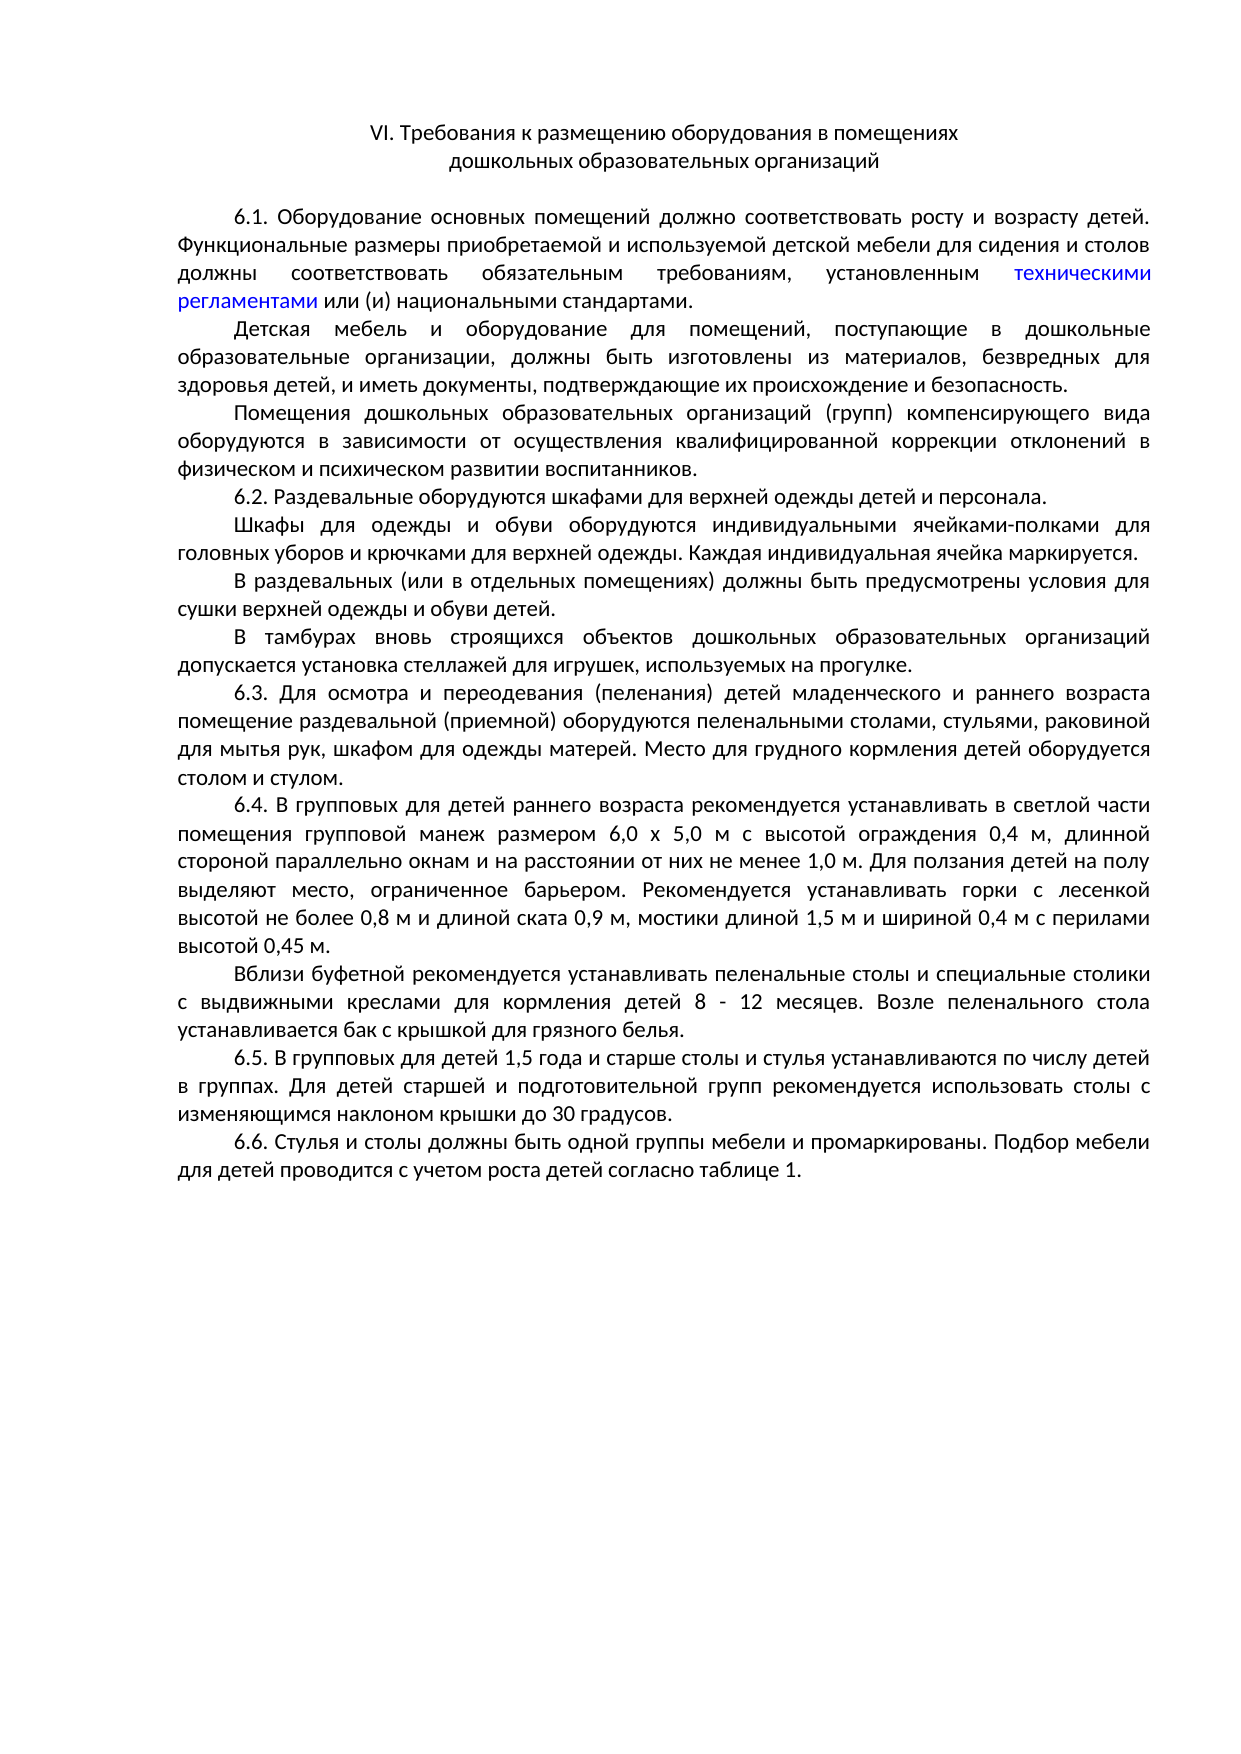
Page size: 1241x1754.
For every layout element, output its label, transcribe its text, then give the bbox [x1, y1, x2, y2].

text В раздевальных (или в отдельных помещениях) должны быть предусмотрены условия для сушки верхней одежды и обуви детей. [177, 566, 1152, 622]
text 6.5. В групповых для детей 1,5 года и старше столы и стулья устанавливаются по числу детей в группах. Для детей старшей и подготовительной групп рекомендуется использовать столы с изменяющимся наклоном крышки до 30 градусов. [177, 1043, 1152, 1127]
text Помещения дошкольных образовательных организаций (групп) компенсирующего вида оборудуются в зависимости от осуществления квалифицированной коррекции отклонений в физическом и психическом развитии воспитанников. [177, 398, 1152, 482]
text 6.6. Стулья и столы должны быть одной группы мебели и промаркированы. Подбор мебели для детей проводится с учетом роста детей согласно таблице 1. [177, 1127, 1152, 1183]
text В тамбурах вновь строящихся объектов дошкольных образовательных организаций допускается установка стеллажей для игрушек, используемых на прогулке. [177, 622, 1152, 678]
text 6.3. Для осмотра и переодевания (пеленания) детей младенческого и раннего возраста помещение раздевальной (приемной) оборудуются пеленальными столами, стульями, раковиной для мытья рук, шкафом для одежды матерей. Место для грудного кормления детей оборудуется столом и стулом. [177, 678, 1152, 791]
text дошкольных образовательных организаций [177, 146, 1152, 174]
text Шкафы для одежды и обуви оборудуются индивидуальными ячейками-полками для головных уборов и крючками для верхней одежды. Каждая индивидуальная ячейка маркируется. [177, 510, 1152, 566]
text Вблизи буфетной рекомендуется устанавливать пеленальные столы и специальные столики с выдвижными креслами для кормления детей 8 - 12 месяцев. Возле пеленального стола устанавливается бак с крышкой для грязного белья. [177, 959, 1152, 1043]
text 6.4. В групповых для детей раннего возраста рекомендуется устанавливать в светлой части помещения групповой манеж размером 6,0 x 5,0 м с высотой ограждения 0,4 м, длинной стороной параллельно окнам и на расстоянии от них не менее 1,0 м. Для ползания детей на полу выделяют место, ограниченное барьером. Рекомендуется устанавливать горки с лесенкой высотой не более 0,8 м и длиной ската 0,9 м, мостики длиной 1,5 м и шириной 0,4 м с перилами высотой 0,45 м. [177, 791, 1152, 959]
text 6.2. Раздевальные оборудуются шкафами для верхней одежды детей и персонала. [177, 482, 1152, 510]
text VI. Требования к размещению оборудования в помещениях [177, 118, 1152, 146]
text Детская мебель и оборудование для помещений, поступающие в дошкольные образовательные организации, должны быть изготовлены из материалов, безвредных для здоровья детей, и иметь документы, подтверждающие их происхождение и безопасность. [177, 314, 1152, 398]
text 6.1. Оборудование основных помещений должно соответствовать росту и возрасту детей. Функциональные размеры приобретаемой и используемой детской мебели для сидения и столов должны соответствовать обязательным требованиям, установленным техническими регламентами или (и) национальными стандартами. [177, 202, 1152, 314]
